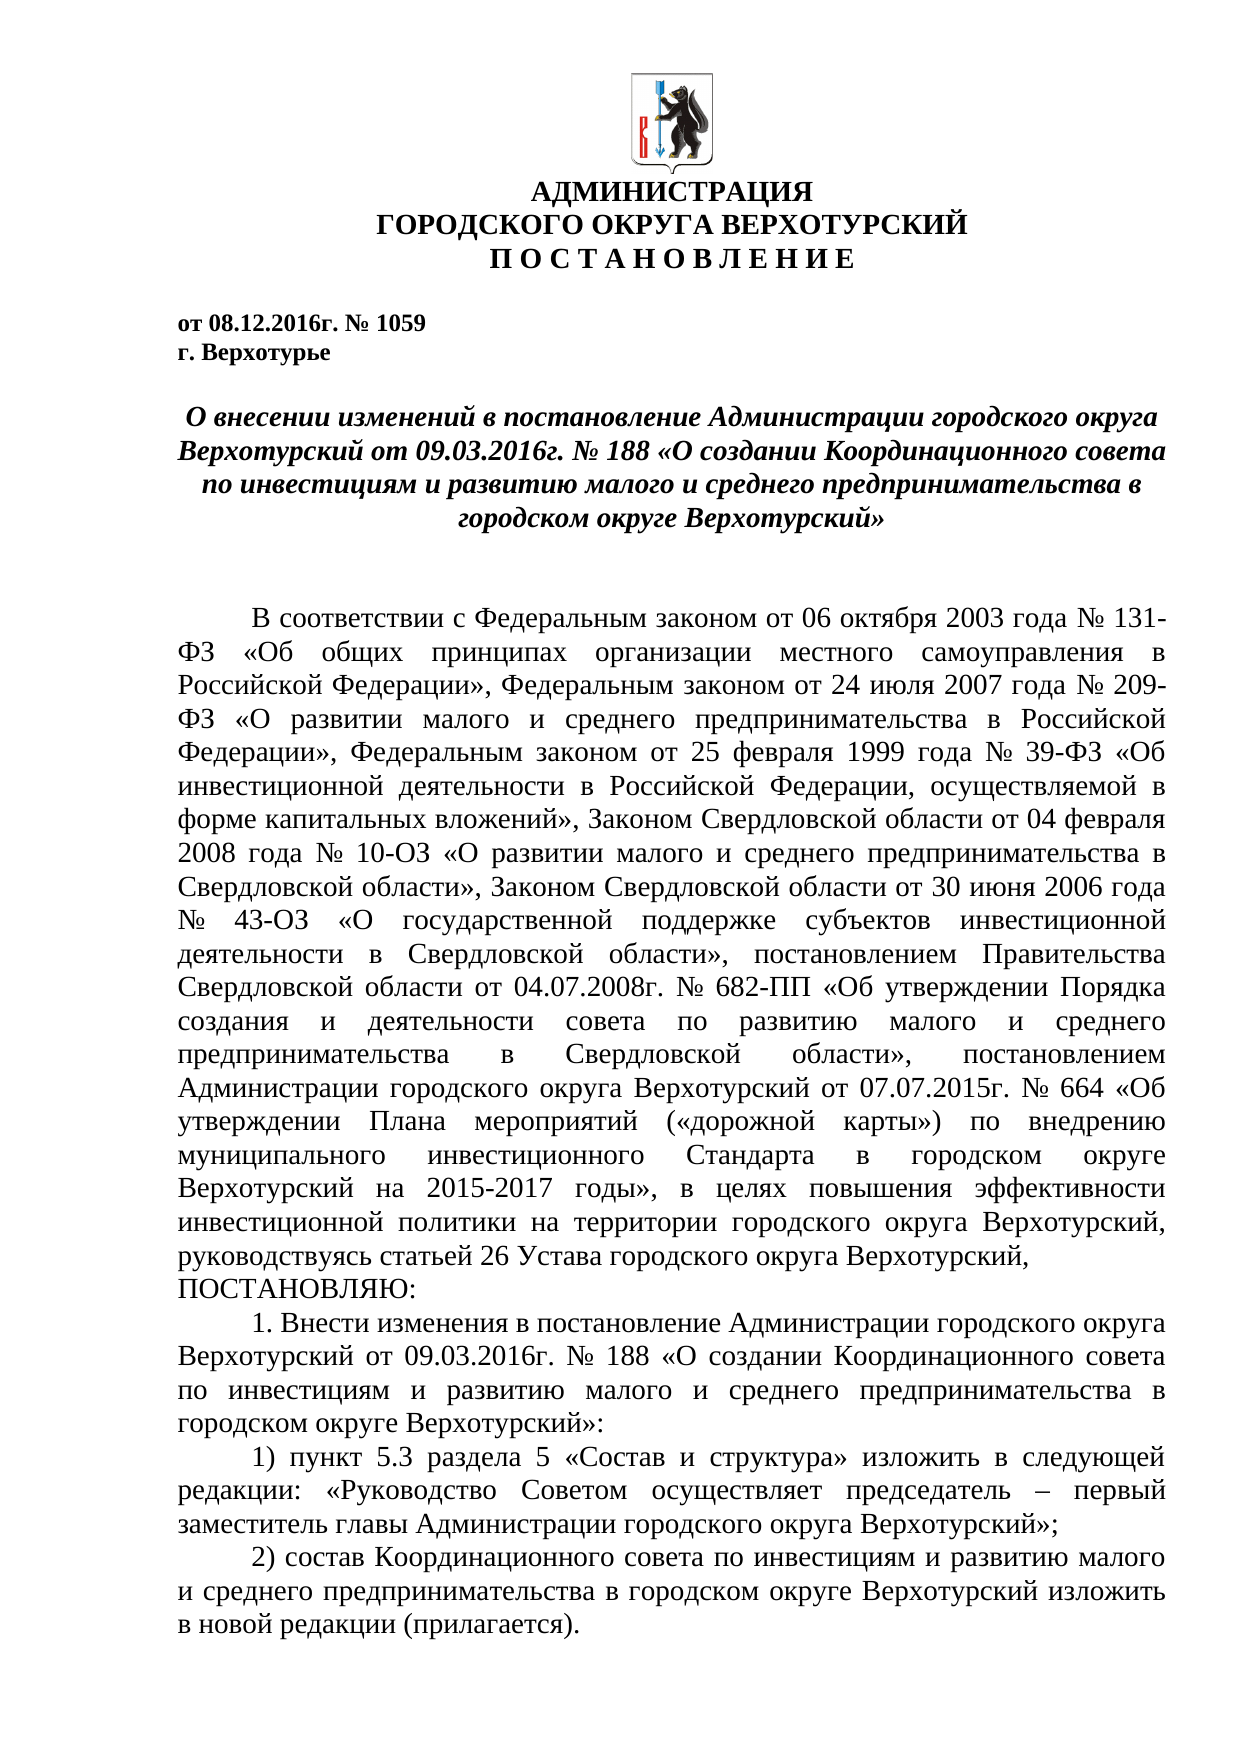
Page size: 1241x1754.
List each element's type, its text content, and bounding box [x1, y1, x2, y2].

text АДМИНИСТРАЦИЯ [177, 174, 1167, 207]
text П О С Т А Н О В Л Е Н И Е [177, 241, 1167, 274]
text ПОСТАНОВЛЯЮ: [177, 1271, 1167, 1305]
text 1. Внести изменения в постановление Администрации городского округа Верхотурский от 09.03.2016г. № 188 «О создании Координационного совета по инвестициям и развитию малого и среднего предпринимательства в городском округе Верхотурский»: [177, 1305, 1167, 1439]
text от 08.12.2016г. № 1059 [177, 308, 1167, 337]
picture [631, 73, 713, 174]
text 1) пункт 5.3 раздела 5 «Состав и структура» изложить в следующей редакции: «Руководство Советом осуществляет председатель – первый заместитель главы Администрации городского округа Верхотурский»; [177, 1439, 1167, 1539]
text ГОРОДСКОГО ОКРУГА ВЕРХОТУРСКИЙ [177, 207, 1167, 241]
text В соответствии с Федеральным законом от 06 октября 2003 года № 131-ФЗ «Об общих принципах организации местного самоуправления в Российской Федерации», Федеральным законом от 24 июля 2007 года № 209-ФЗ «О развитии малого и среднего предпринимательства в Российской Федерации», Федеральным законом от 25 февраля 1999 года № 39-ФЗ «Об инвестиционной деятельности в Российской Федерации, осуществляемой в форме капитальных вложений», Законом Свердловской области от 04 февраля 2008 года № 10-ОЗ «О развитии малого и среднего предпринимательства в Свердловской области», Законом Свердловской области от 30 июня 2006 года № 43-ОЗ «О государственной поддержке субъектов инвестиционной деятельности в Свердловской области», постановлением Правительства Свердловской области от 04.07.2008г. № 682-ПП «Об утверждении Порядка создания и деятельности совета по развитию малого и среднего предпринимательства в Свердловской области», постановлением Администрации городского округа Верхотурский от 07.07.2015г. № 664 «Об утверждении Плана мероприятий («дорожной карты») по внедрению муниципального инвестиционного Стандарта в городском округе Верхотурский на 2015-2017 годы», в целях повышения эффективности инвестиционной политики на территории городского округа Верхотурский, руководствуясь статьей 26 Устава городского округа Верхотурский, [177, 600, 1167, 1271]
text 2) состав Координационного совета по инвестициям и развитию малого и среднего предпринимательства в городском округе Верхотурский изложить в новой редакции (прилагается). [177, 1539, 1167, 1640]
text г. Верхотурье [177, 337, 1167, 366]
text О внесении изменений в постановление Администрации городского округа Верхотурский от 09.03.2016г. № 188 «О создании Координационного совета по инвестициям и развитию малого и среднего предпринимательства в городском округе Верхотурский» [177, 399, 1167, 533]
